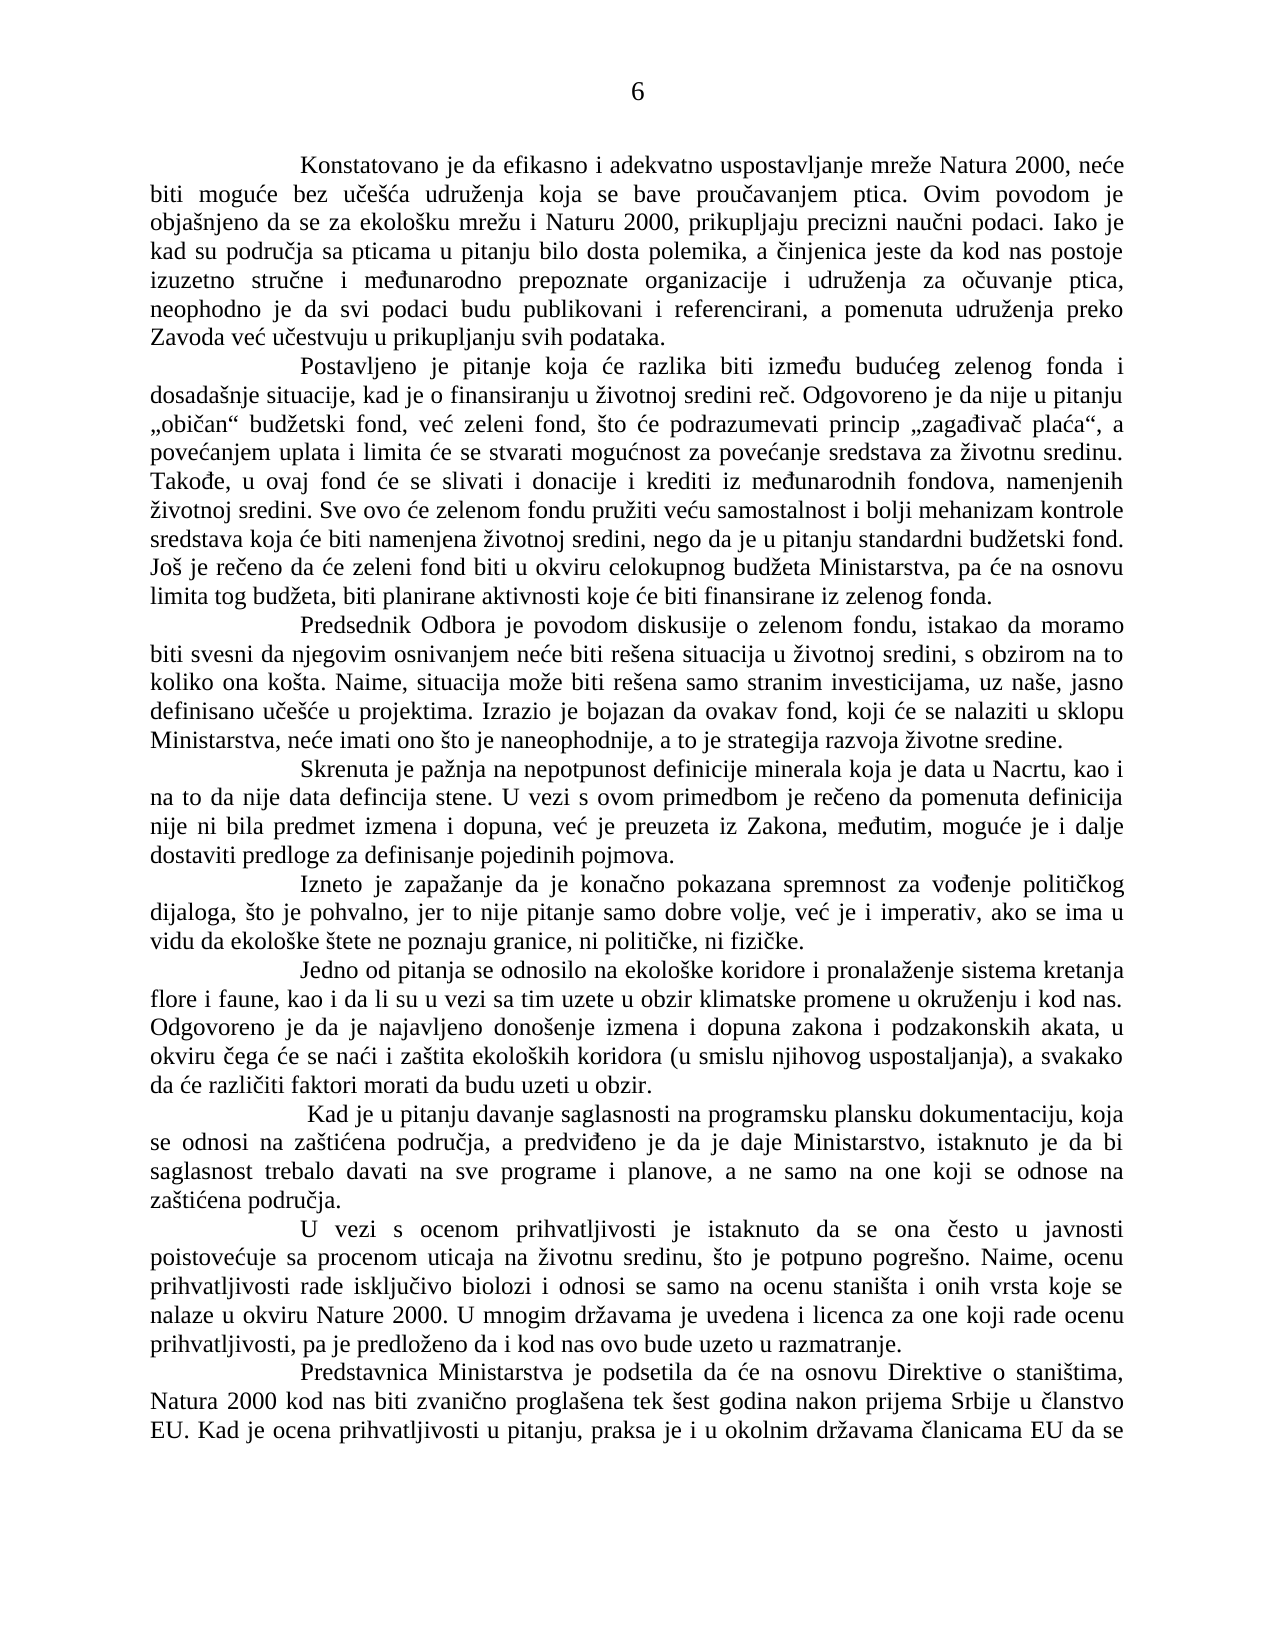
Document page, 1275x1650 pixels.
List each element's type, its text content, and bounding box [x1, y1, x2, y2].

text Postavljeno je pitanje koja će razlika biti između budućeg zelenog fonda i dosadašnje situacije, kad je o finansiranju u životnoj sredini reč. Odgovoreno je da nije u pitanju „običan“ budžetski fond, već zeleni fond, što će podrazumevati princip „zagađivač plaća“, a povećanjem uplata i limita će se stvarati mogućnost za povećanje sredstava za životnu sredinu. Takođe, u ovaj fond će se slivati i donacije i krediti iz međunarodnih fondova, namenjenih životnoj sredini. Sve ovo će zelenom fondu pružiti veću samostalnost i bolji mehanizam kontrole sredstava koja će biti namenjena životnoj sredini, nego da je u pitanju standardni budžetski fond. Još je rečeno da će zeleni fond biti u okviru celokupnog budžeta Ministarstva, pa će na osnovu limita tog budžeta, biti planirane aktivnosti koje će biti finansirane iz zelenog fonda. [150, 351, 1125, 610]
text Jedno od pitanja se odnosilo na ekološke koridore i pronalaženje sistema kretanja flore i faune, kao i da li su u vezi sa tim uzete u obzir klimatske promene u okruženju i kod nas. Odgovoreno je da je najavljeno donošenje izmena i dopuna zakona i podzakonskih akata, u okviru čega će se naći i zaštita ekoloških koridora (u smislu njihovog uspostaljanja), a svakako da će različiti faktori morati da budu uzeti u obzir. [150, 955, 1125, 1099]
text Kad je u pitanju davanje saglasnosti na programsku plansku dokumentaciju, koja se odnosi na zaštićena područja, a predviđeno je da je daje Ministarstvo, istaknuto je da bi saglasnost trebalo davati na sve programe i planove, a ne samo na one koji se odnose na zaštićena područja. [150, 1099, 1125, 1214]
text U vezi s ocenom prihvatljivosti je istaknuto da se ona često u javnosti poistovećuje sa procenom uticaja na životnu sredinu, što je potpuno pogrešno. Naime, ocenu prihvatljivosti rade isključivo biolozi i odnosi se samo na ocenu staništa i onih vrsta koje se nalaze u okviru Nature 2000. U mnogim državama je uvedena i licenca za one koji rade ocenu prihvatljivosti, pa je predloženo da i kod nas ovo bude uzeto u razmatranje. [150, 1214, 1125, 1357]
text Izneto je zapažanje da je konačno pokazana spremnost za vođenje političkog dijaloga, što je pohvalno, jer to nije pitanje samo dobre volje, već je i imperativ, ako se ima u vidu da ekološke štete ne poznaju granice, ni političke, ni fizičke. [150, 869, 1125, 955]
text Konstatovano je da efikasno i adekvatno uspostavljanje mreže Natura 2000, neće biti moguće bez učešća udruženja koja se bave proučavanjem ptica. Ovim povodom je objašnjeno da se za ekološku mrežu i Naturu 2000, prikupljaju precizni naučni podaci. Iako je kad su područja sa pticama u pitanju bilo dosta polemika, a činjenica jeste da kod nas postoje izuzetno stručne i međunarodno prepoznate organizacije i udruženja za očuvanje ptica, neophodno je da svi podaci budu publikovani i referencirani, a pomenuta udruženja preko Zavoda već učestvuju u prikupljanju svih podataka. [150, 150, 1125, 351]
text Skrenuta je pažnja na nepotpunost definicije minerala koja je data u Nacrtu, kao i na to da nije data defincija stene. U vezi s ovom primedbom je rečeno da pomenuta definicija nije ni bila predmet izmena i dopuna, već je preuzeta iz Zakona, međutim, moguće je i dalje dostaviti predloge za definisanje pojedinih pojmova. [150, 754, 1125, 869]
text Predsednik Odbora je povodom diskusije o zelenom fondu, istakao da moramo biti svesni da njegovim osnivanjem neće biti rešena situacija u životnoj sredini, s obzirom na to koliko ona košta. Naime, situacija može biti rešena samo stranim investicijama, uz naše, jasno definisano učešće u projektima. Izrazio je bojazan da ovakav fond, koji će se nalaziti u sklopu Ministarstva, neće imati ono što je naneophodnije, a to je strategija razvoja životne sredine. [150, 610, 1125, 754]
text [150, 1357, 1125, 1444]
